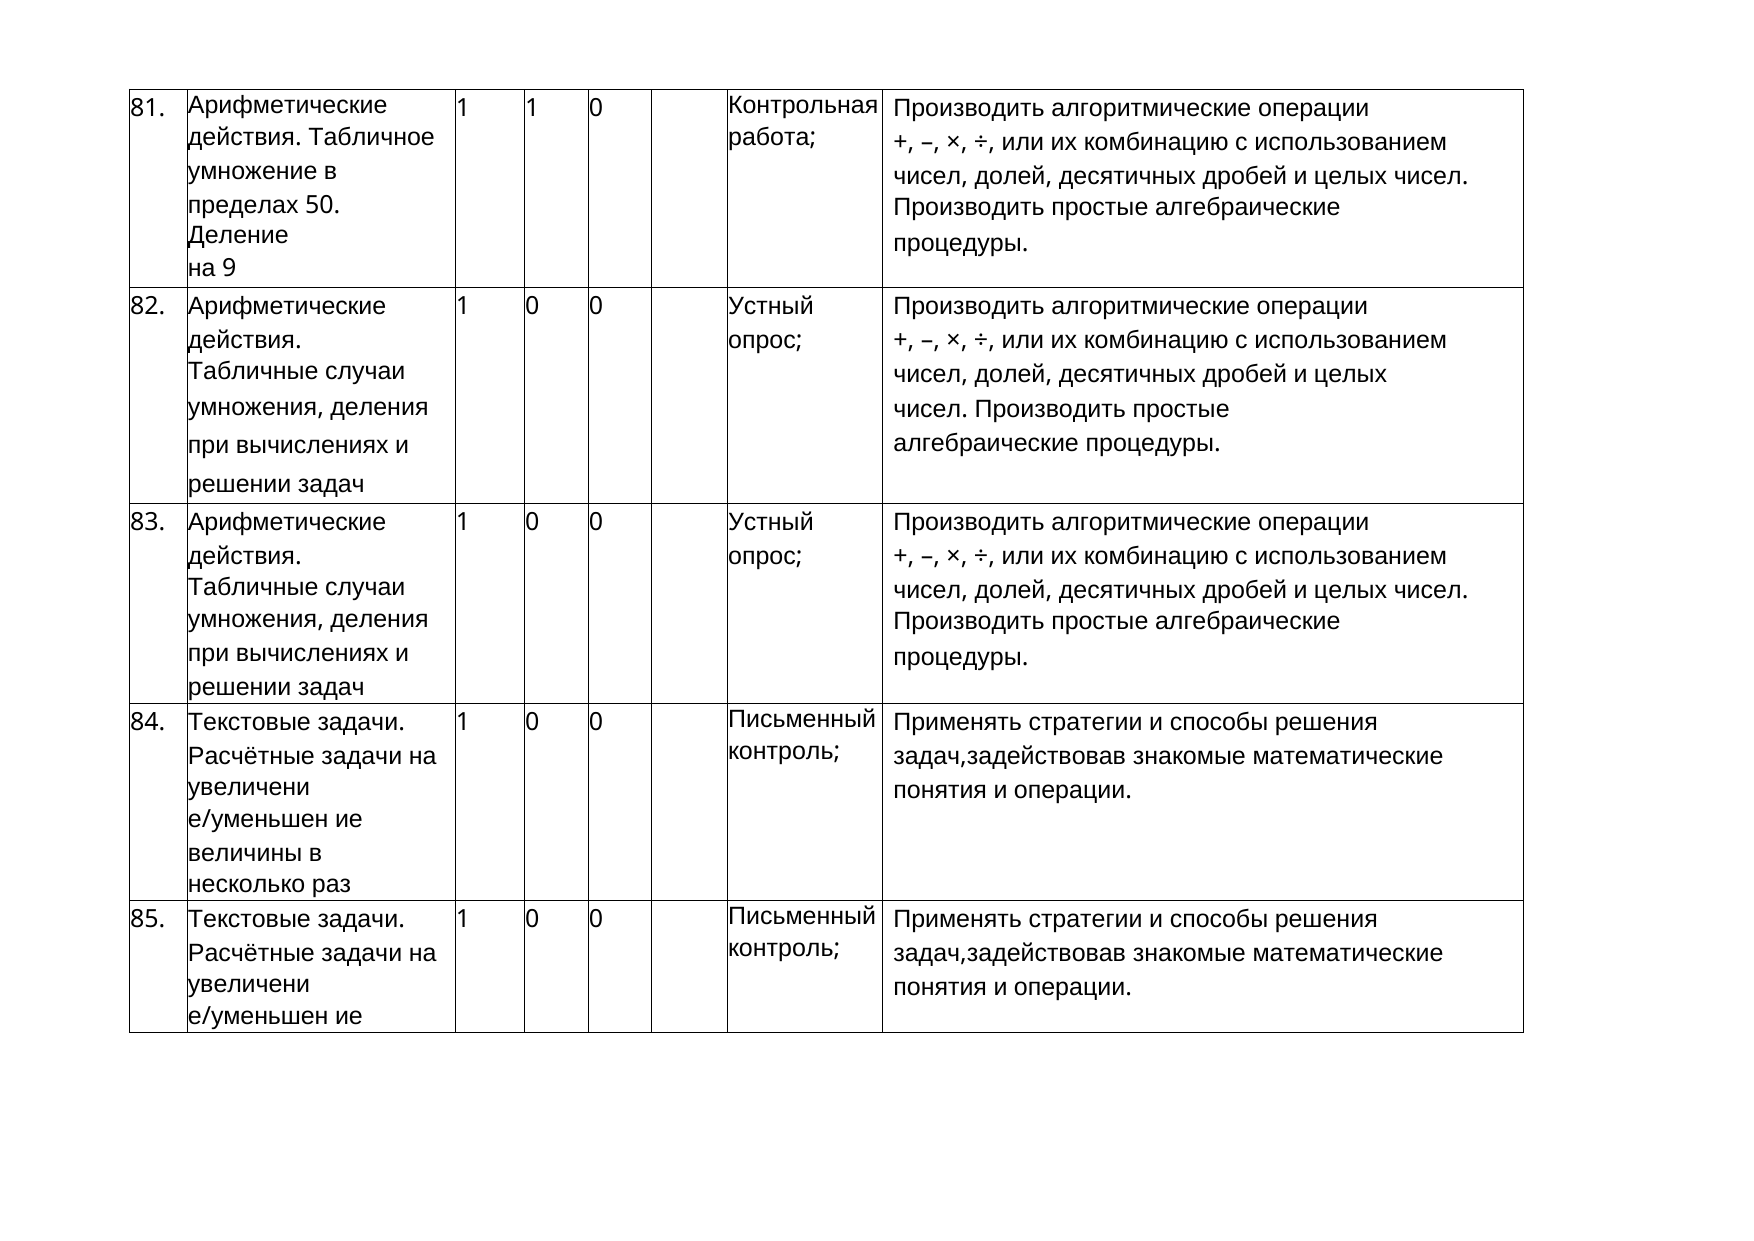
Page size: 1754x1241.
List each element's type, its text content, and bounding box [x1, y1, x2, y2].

table_cell 0 [525, 704, 588, 900]
table_cell Текстовые задачи. Расчётные задачи на увеличение/уменьшен ие величины в несколько раз [188, 704, 455, 900]
table_cell Применять стратегии и способы решения задач,задействовав знакомые математические понятия и операции. [883, 704, 1523, 900]
table_cell 1 [456, 901, 524, 1032]
table_cell 81. [130, 90, 187, 287]
table_cell 82. [130, 288, 187, 502]
table_cell 84. [130, 704, 187, 900]
table_cell 1 [456, 288, 524, 502]
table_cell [883, 90, 1523, 287]
table_cell [652, 704, 727, 900]
table_cell [652, 90, 727, 287]
table_cell 0 [589, 504, 651, 702]
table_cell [728, 901, 882, 1032]
table_cell [652, 504, 727, 702]
table_cell 0 [589, 288, 651, 502]
table_cell 0 [589, 90, 651, 287]
table_cell Контрольная работа; [728, 90, 882, 287]
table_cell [883, 901, 1523, 1032]
table_cell [652, 288, 727, 502]
table_cell 1 [456, 504, 524, 702]
table_cell 1 [456, 704, 524, 900]
table_cell 83. [130, 504, 187, 702]
table_cell 85. [130, 901, 187, 1032]
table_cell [188, 90, 455, 287]
table_cell 1 [525, 90, 588, 287]
table_cell Арифметические действия. Табличные случаи умножения, деления при вычислениях и решении задач [188, 288, 455, 502]
table_cell 0 [525, 288, 588, 502]
table_cell 0 [525, 504, 588, 702]
table_cell 0 [525, 901, 588, 1032]
table_cell 0 [589, 704, 651, 900]
table_cell Устный опрос; [728, 504, 882, 702]
table_cell Устный опрос; [728, 288, 882, 502]
table_cell 0 [589, 901, 651, 1032]
table_cell 1 [456, 90, 524, 287]
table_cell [188, 901, 455, 1032]
table_cell Арифметические действия. Табличные случаи умножения, деления при вычислениях и решении задач [188, 504, 455, 702]
table_cell Письменный контроль; [728, 704, 882, 900]
table_cell [652, 901, 727, 1032]
